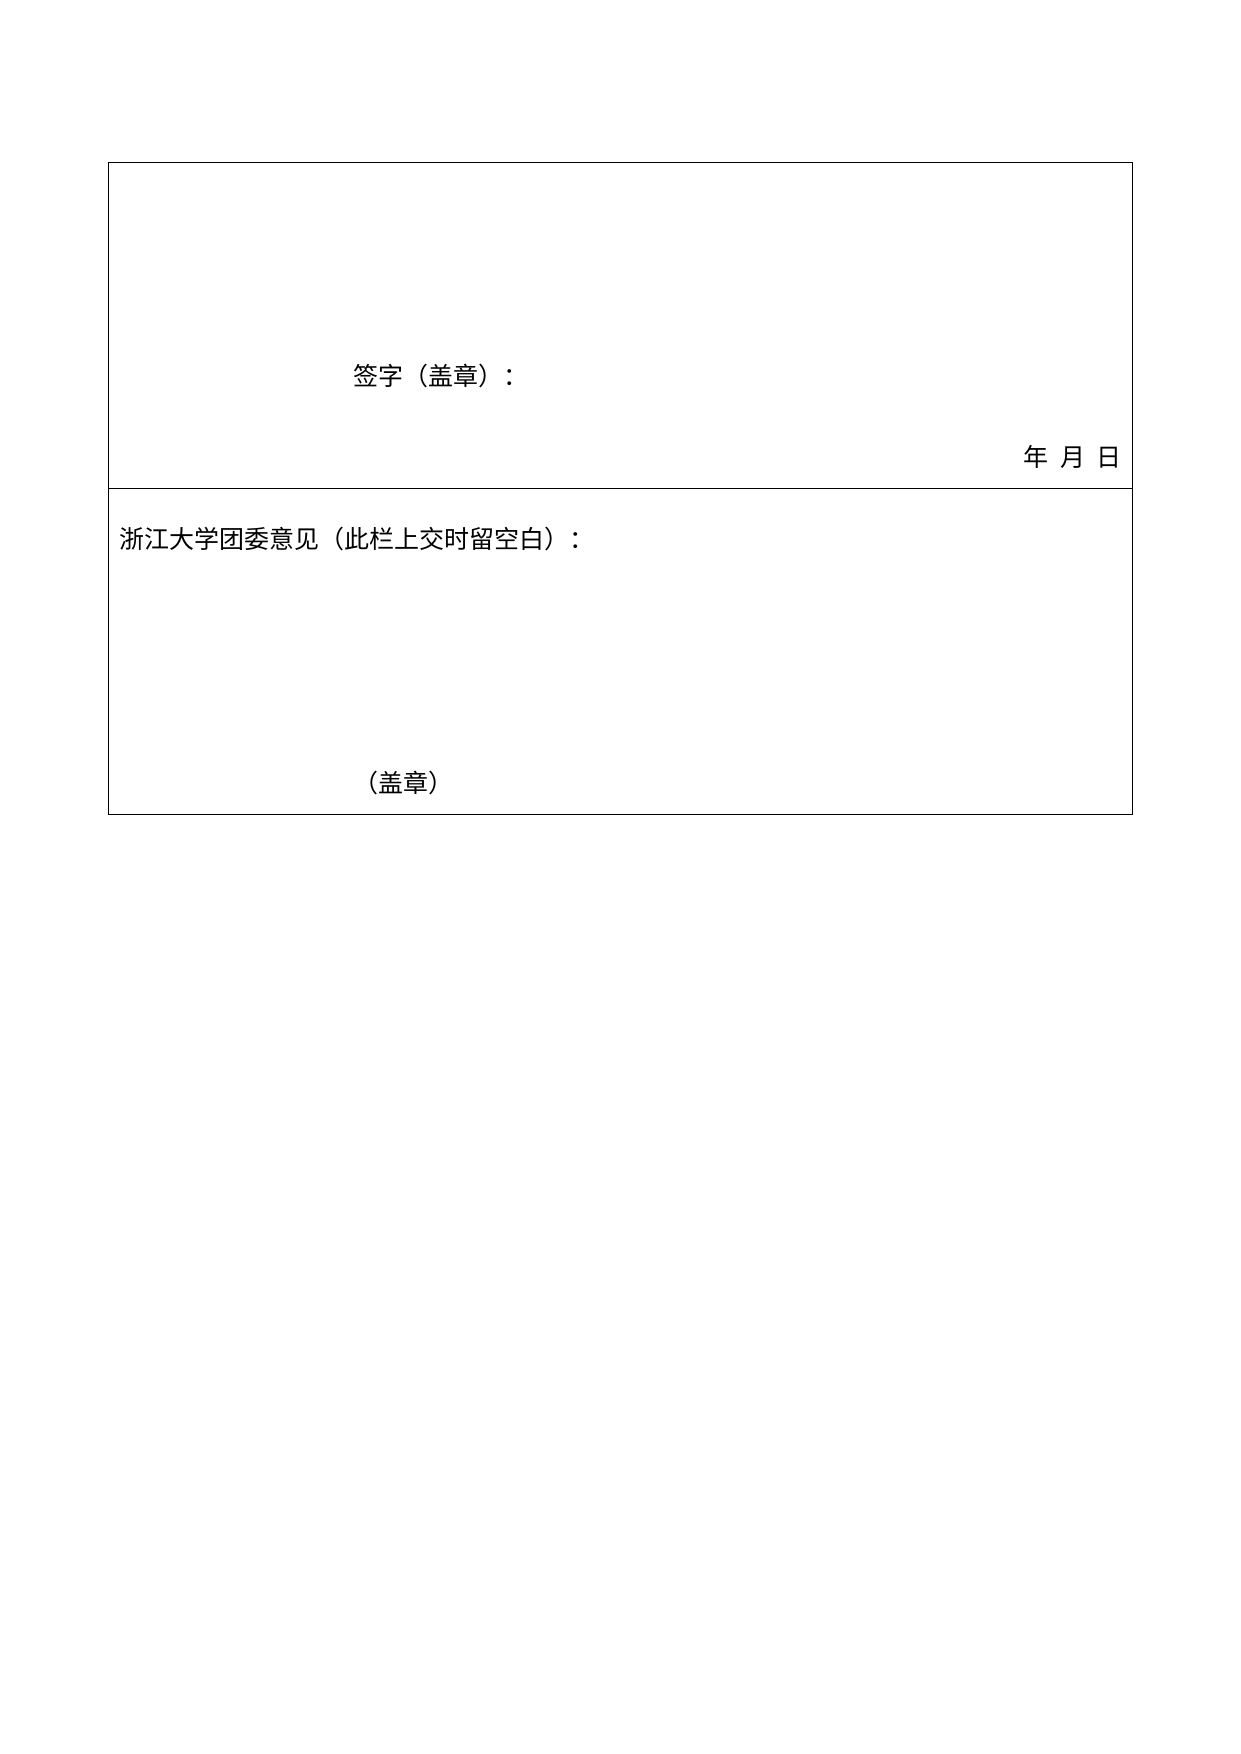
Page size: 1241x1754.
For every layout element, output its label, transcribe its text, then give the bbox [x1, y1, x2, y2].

table_cell 浙江大学团委意见（此栏上交时留空白）： （盖章） [109, 489, 1132, 814]
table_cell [109, 163, 1132, 488]
